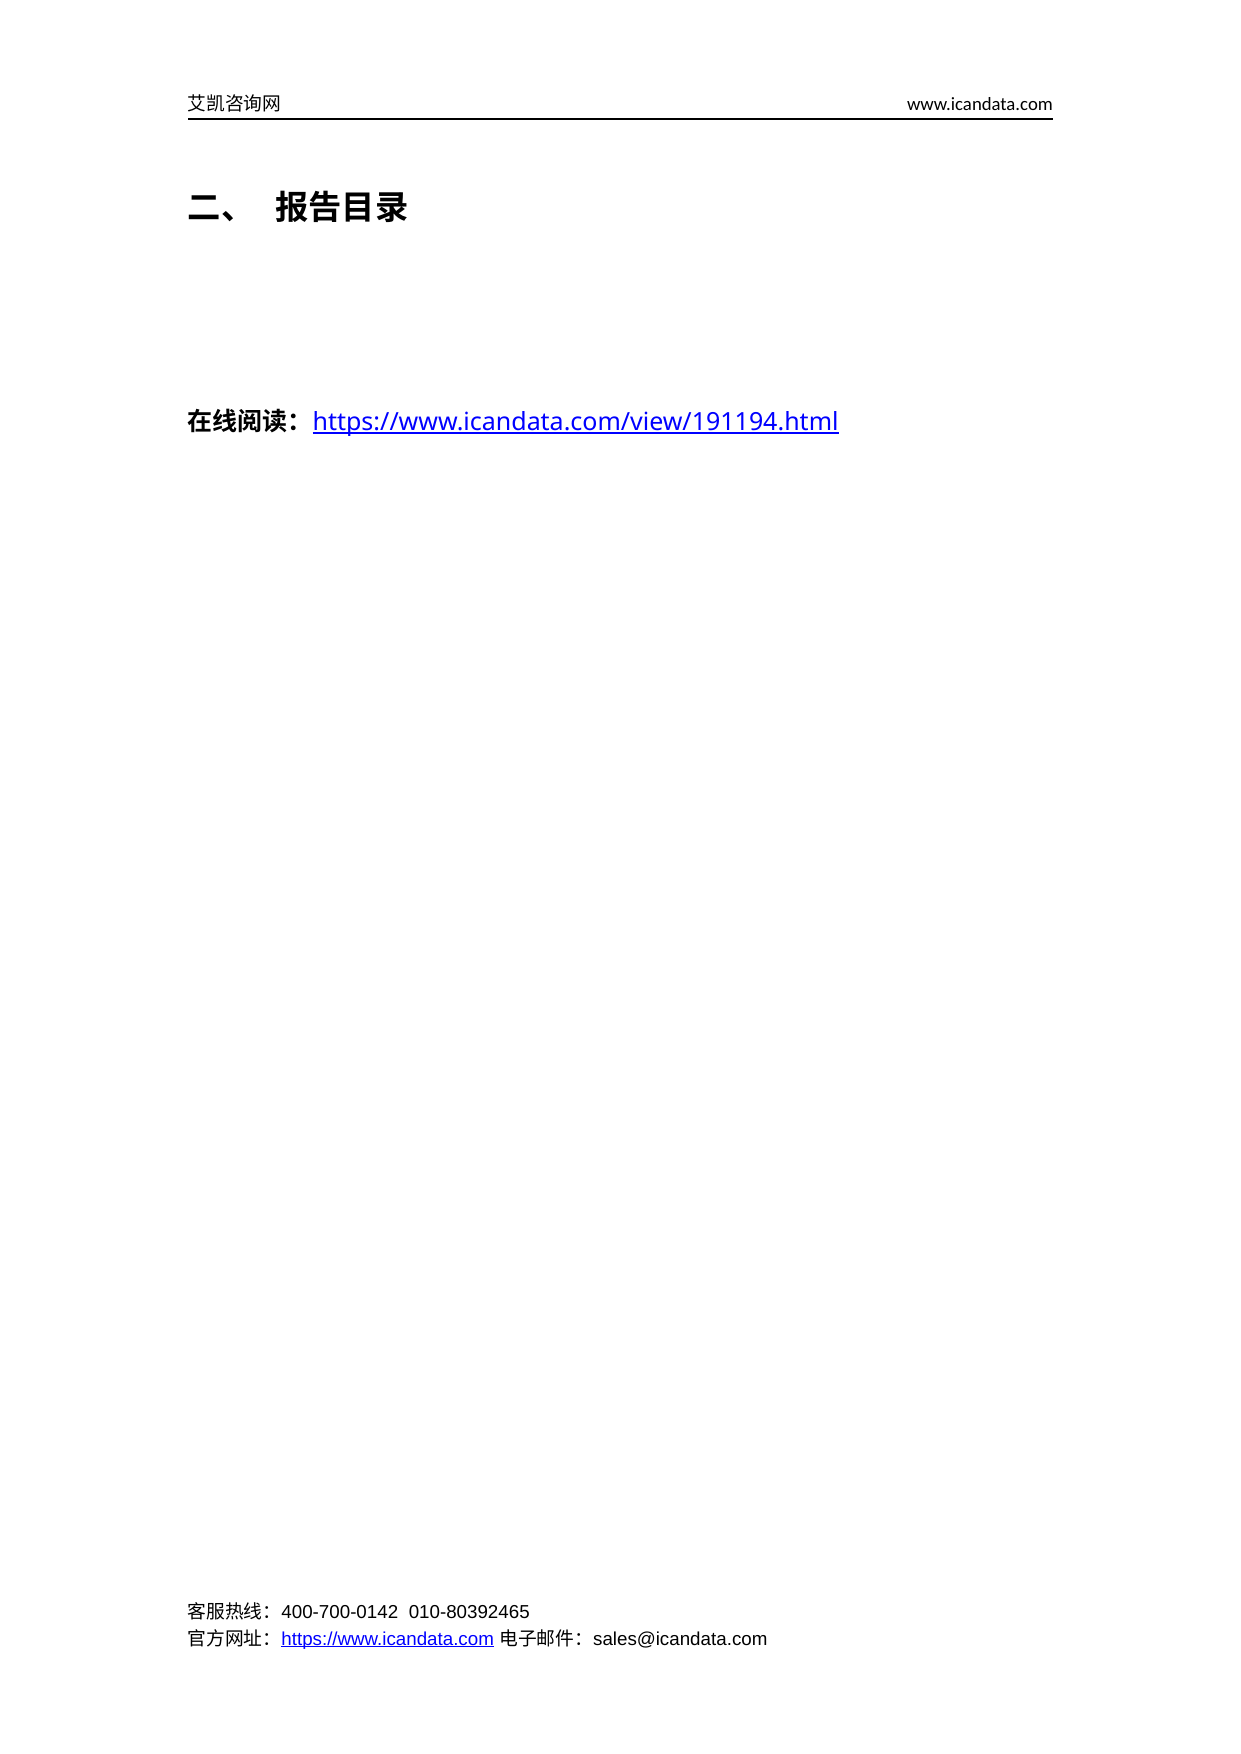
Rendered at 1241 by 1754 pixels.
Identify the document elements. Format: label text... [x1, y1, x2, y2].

text 在线阅读：https://www.icandata.com/view/191194.html [187, 387, 1053, 452]
subtitle 报告目录 [187, 172, 1053, 237]
